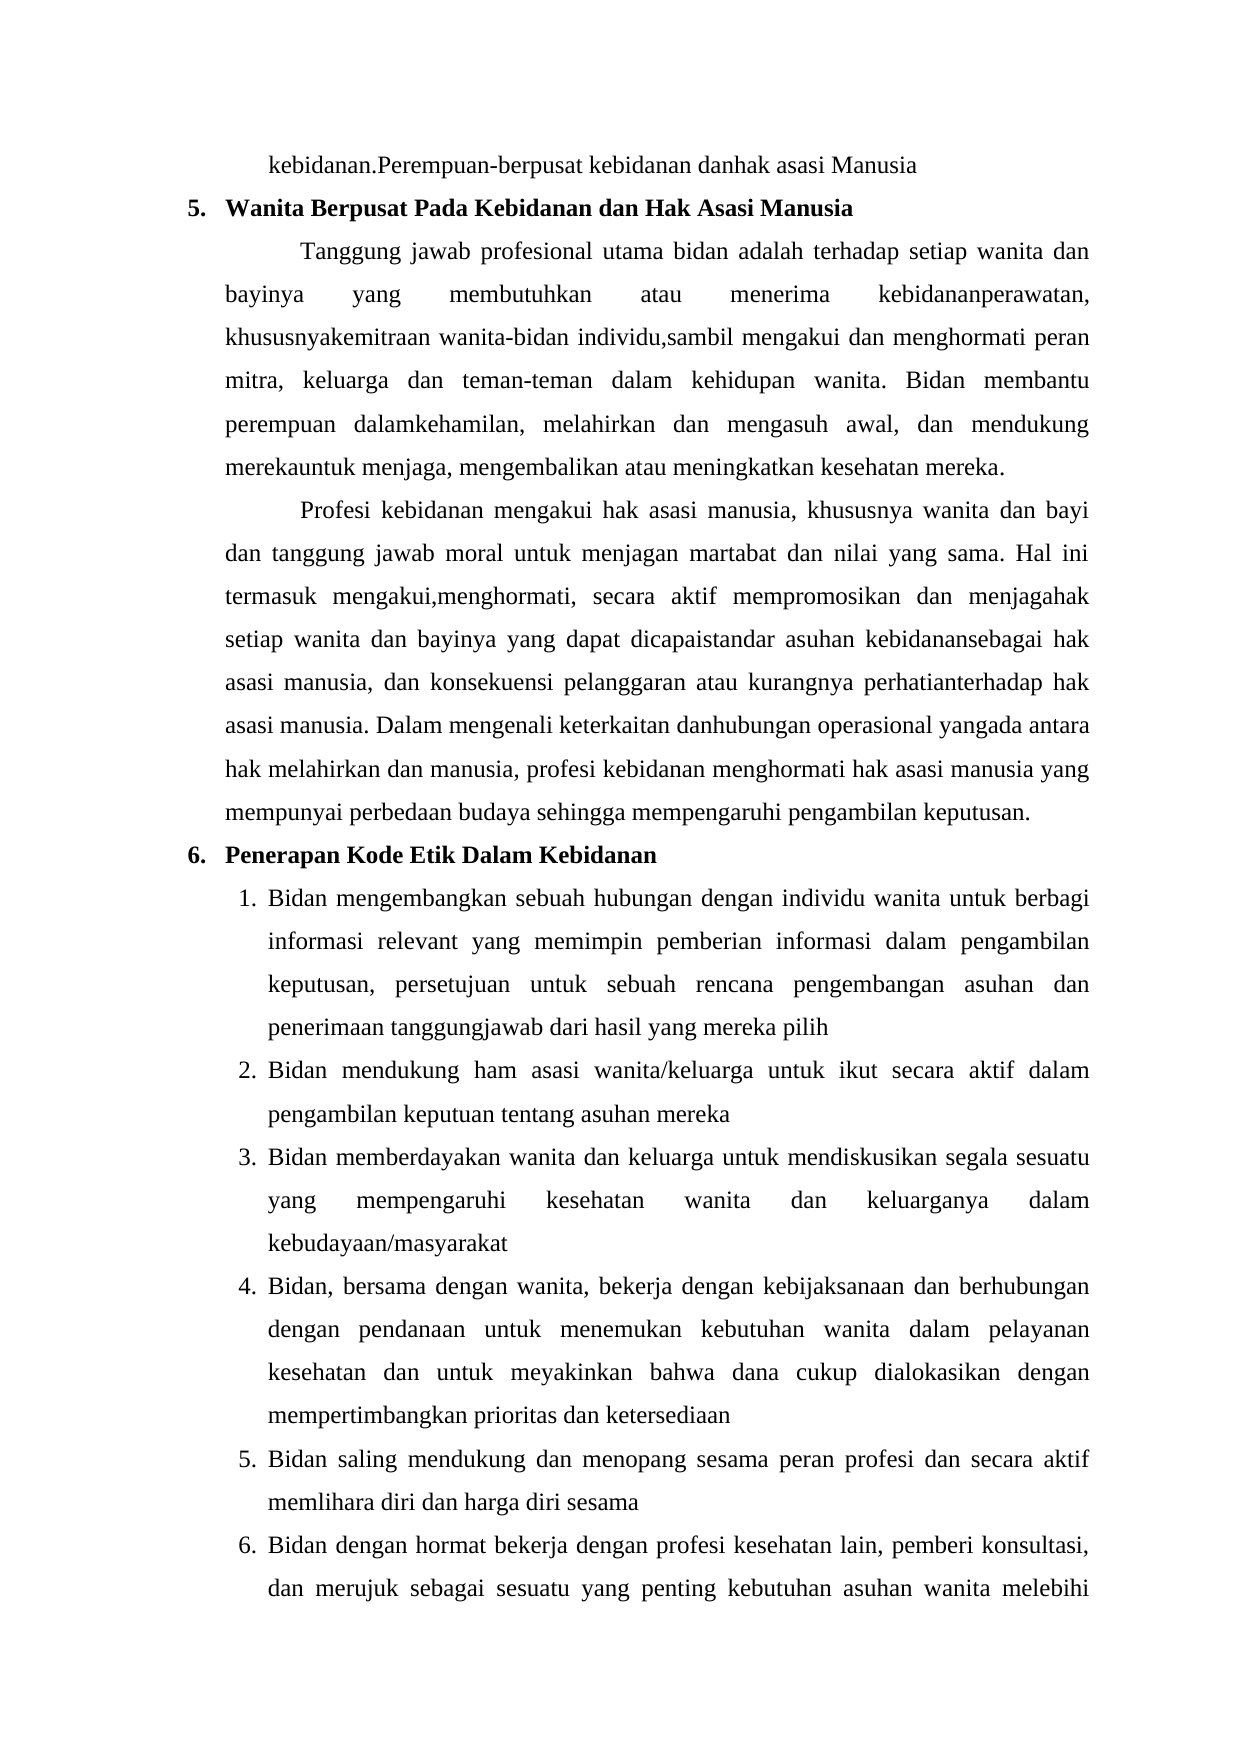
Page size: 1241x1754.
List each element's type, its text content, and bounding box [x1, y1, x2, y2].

list Bidan, bersama dengan wanita, bekerja dengan kebijaksanaan dan berhubungan dengan pendanaan untuk menemukan kebutuhan wanita dalam pelayanan kesehatan dan untuk meyakinkan bahwa dana cukup dialokasikan dengan mempertimbangkan prioritas dan ketersediaan [238, 1271, 1090, 1429]
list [238, 1530, 1090, 1602]
list Bidan mendukung ham asasi wanita/keluarga untuk ikut secara aktif dalam pengambilan keputuan tentang asuhan mereka [238, 1056, 1090, 1127]
list Bidan memberdayakan wanita dan keluarga untuk mendiskusikan segala sesuatu yang mempengaruhi kesehatan wanita dan keluarganya dalam kebudayaan/masyarakat [238, 1142, 1090, 1257]
list Wanita Berpusat Pada Kebidanan dan Hak Asasi Manusia [187, 193, 1090, 222]
list Bidan saling mendukung dan menopang sesama peran profesi dan secara aktif memlihara diri dan harga diri sesama [238, 1444, 1090, 1516]
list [239, 150, 1090, 179]
list Bidan mengembangkan sebuah hubungan dengan individu wanita untuk berbagi informasi relevant yang memimpin pemberian informasi dalam pengambilan keputusan, persetujuan untuk sebuah rencana pengembangan asuhan dan penerimaan tanggungjawab dari hasil yang mereka pilih [238, 883, 1090, 1041]
list Penerapan Kode Etik Dalam Kebidanan [187, 840, 1090, 869]
list Tanggung jawab profesional utama bidan adalah terhadap setiap wanita dan bayinya yang membutuhkan atau menerima kebidananperawatan, khususnyakemitraan wanita-bidan individu,sambil mengakui dan menghormati peran mitra, keluarga dan teman-teman dalam kehidupan wanita. Bidan membantu perempuan dalamkehamilan, melahirkan dan mengasuh awal, dan mendukung merekauntuk menjaga, mengembalikan atau meningkatkan kesehatan mereka. [225, 236, 1090, 481]
list Profesi kebidanan mengakui hak asasi manusia, khususnya wanita dan bayi dan tanggung jawab moral untuk menjagan martabat dan nilai yang sama. Hal ini termasuk mengakui,menghormati, secara aktif mempromosikan dan menjagahak setiap wanita dan bayinya yang dapat dicapaistandar asuhan kebidanansebagai hak asasi manusia, dan konsekuensi pelanggaran atau kurangnya perhatianterhadap hak asasi manusia. Dalam mengenali keterkaitan danhubungan operasional yangada antara hak melahirkan dan manusia, profesi kebidanan menghormati hak asasi manusia yang mempunyai perbedaan budaya sehingga mempengaruhi pengambilan keputusan. [225, 495, 1090, 826]
